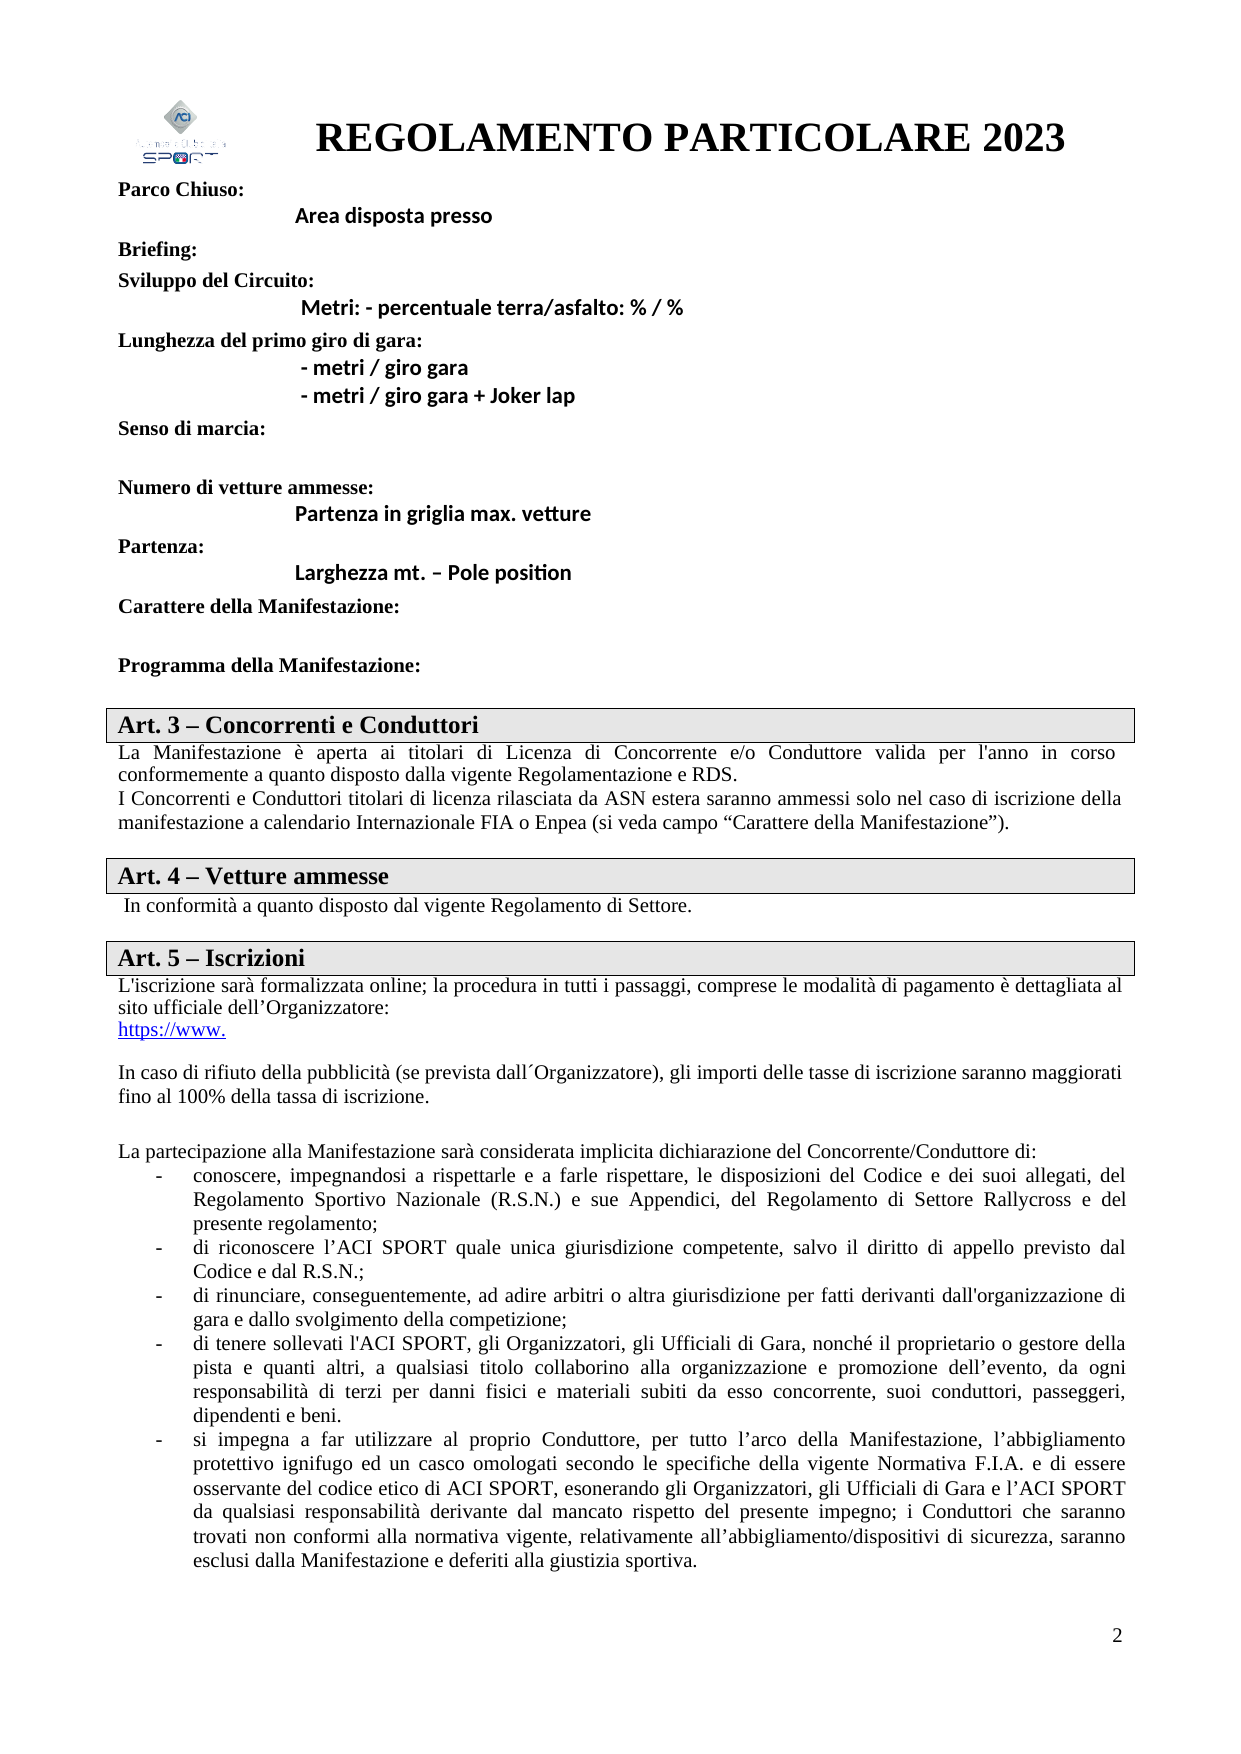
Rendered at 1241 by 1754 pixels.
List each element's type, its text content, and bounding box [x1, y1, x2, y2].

text Larghezza mt. – Pole position [295, 558, 1151, 586]
list si impegna a far utilizzare al proprio Conduttore, per tutto l’arco della Manifestazione, l’abbigliamento protettivo ignifugo ed un casco omologati secondo le specifiche della vigente Normativa F.I.A. e di essere osservante del codice etico di ACI SPORT, esonerando gli Organizzatori, gli Ufficiali di Gara e l’ACI SPORT da qualsiasi responsabilità derivante dal mancato rispetto del presente impegno; i Conduttori che saranno trovati non conformi alla normativa vigente, relativamente all’abbigliamento/dispositivi di sicurezza, saranno esclusi dalla Manifestazione e deferiti alla giustizia sportiva. [155, 1427, 1127, 1572]
text - metri / giro gara + Joker lap [301, 381, 1151, 409]
text Lunghezza del primo giro di gara: [118, 328, 1124, 352]
text Area disposta presso [295, 201, 1151, 229]
text In conformità a quanto disposto dal vigente Regolamento di Settore. [123, 894, 1117, 917]
text Briefing: [118, 236, 1124, 261]
text La partecipazione alla Manifestazione sarà considerata implicita dichiarazione del Concorrente/Conduttore di: [118, 1138, 1151, 1163]
subtitle Parco Chiuso: [118, 177, 1124, 201]
text Metri: - percentuale terra/asfalto: % / % [301, 293, 1124, 321]
text La Manifestazione è aperta ai titolari di Licenza di Concorrente e/o Conduttore valida per l'anno in corso conformemente a quanto disposto dalla vigente Regolamentazione e RDS. [118, 743, 1117, 786]
text L'iscrizione sarà formalizzata online; la procedura in tutti i passaggi, comprese le modalità di pagamento è dettagliata al sito ufficiale dell’Organizzatore: [118, 976, 1124, 1019]
picture [135, 100, 226, 164]
text https://www. [118, 1019, 1124, 1041]
list di tenere sollevati l'ACI SPORT, gli Organizzatori, gli Ufficiali di Gara, nonché il proprietario o gestore della pista e quanti altri, a qualsiasi titolo collaborino alla organizzazione e promozione dell’evento, da ogni responsabilità di terzi per danni fisici e materiali subiti da esso concorrente, suoi conduttori, passeggeri, dipendenti e beni. [155, 1331, 1127, 1427]
text Carattere della Manifestazione: [118, 593, 1124, 618]
list di rinunciare, conseguentemente, ad adire arbitri o altra giurisdizione per fatti derivanti dall'organizzazione di gara e dallo svolgimento della competizione; [155, 1283, 1127, 1331]
subtitle Programma della Manifestazione: [118, 653, 1124, 677]
text - metri / giro gara [301, 353, 1151, 381]
text Senso di marcia: [118, 416, 1124, 440]
list conoscere, impegnandosi a rispettarle e a farle rispettare, le disposizioni del Codice e dei suoi allegati, del Regolamento Sportivo Nazionale (R.S.N.) e sue Appendici, del Regolamento di Settore Rallycross e del presente regolamento; [155, 1163, 1128, 1235]
list di riconoscere l’ACI SPORT quale unica giurisdizione competente, salvo il diritto di appello previsto dal Codice e dal R.S.N.; [155, 1235, 1128, 1283]
text Partenza: [118, 534, 1124, 558]
text Partenza in griglia max. vetture [295, 499, 1151, 527]
text Numero di vetture ammesse: [118, 475, 1124, 499]
text Sviluppo del Circuito: [118, 268, 1124, 292]
text In caso di rifiuto della pubblicità (se prevista dall´Organizzatore), gli importi delle tasse di iscrizione saranno maggiorati fino al 100% della tassa di iscrizione. [118, 1060, 1124, 1108]
text I Concorrenti e Conduttori titolari di licenza rilasciata da ASN estera saranno ammessi solo nel caso di iscrizione della manifestazione a calendario Internazionale FIA o Enpea (si veda campo “Carattere della Manifestazione”). [118, 786, 1124, 834]
